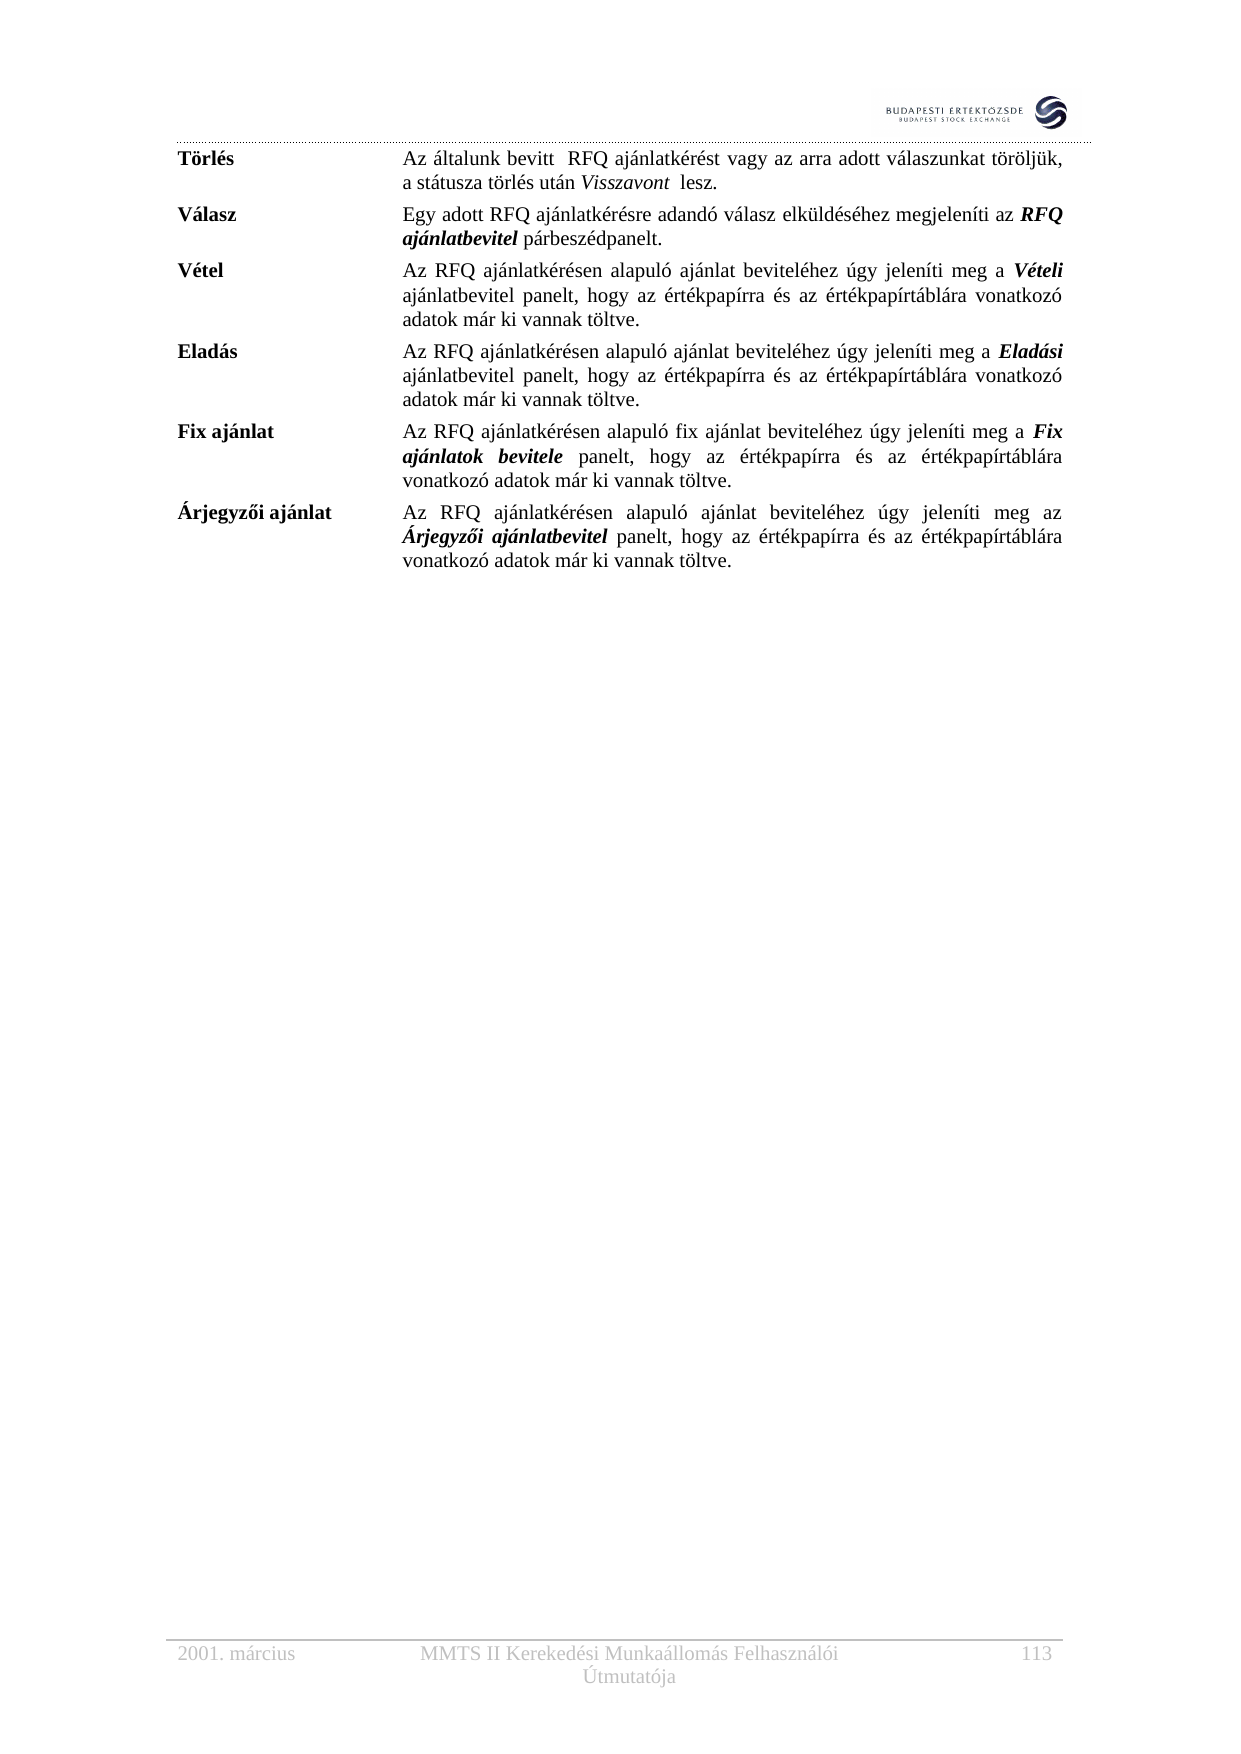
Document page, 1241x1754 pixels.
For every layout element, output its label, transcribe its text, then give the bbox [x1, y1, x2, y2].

text Eladás Az RFQ ajánlatkérésen alapuló ajánlat beviteléhez úgy jeleníti meg a Eladási ajánlatbevitel panelt, hogy az értékpapírra és az értékpapírtáblára vonatkozó adatok már ki vannak töltve. [177, 339, 1063, 411]
picture [870, 88, 1082, 137]
text Törlés Az általunk bevitt RFQ ajánlatkérést vagy az arra adott válaszunkat töröljük, a státusza törlés után Visszavont lesz. [177, 146, 1063, 194]
text Fix ajánlat Az RFQ ajánlatkérésen alapuló fix ajánlat beviteléhez úgy jeleníti meg a Fix ajánlatok bevitele panelt, hogy az értékpapírra és az értékpapírtáblára vonatkozó adatok már ki vannak töltve. [177, 419, 1063, 492]
text Vétel Az RFQ ajánlatkérésen alapuló ajánlat beviteléhez úgy jeleníti meg a Vételi ajánlatbevitel panelt, hogy az értékpapírra és az értékpapírtáblára vonatkozó adatok már ki vannak töltve. [177, 258, 1063, 331]
text Válasz Egy adott RFQ ajánlatkérésre adandó válasz elküldéséhez megjeleníti az RFQ ajánlatbevitel párbeszédpanelt. [177, 202, 1063, 250]
text Árjegyzői ajánlat Az RFQ ajánlatkérésen alapuló ajánlat beviteléhez úgy jeleníti meg az Árjegyzői ajánlatbevitel panelt, hogy az értékpapírra és az értékpapírtáblára vonatkozó adatok már ki vannak töltve. [177, 500, 1063, 572]
